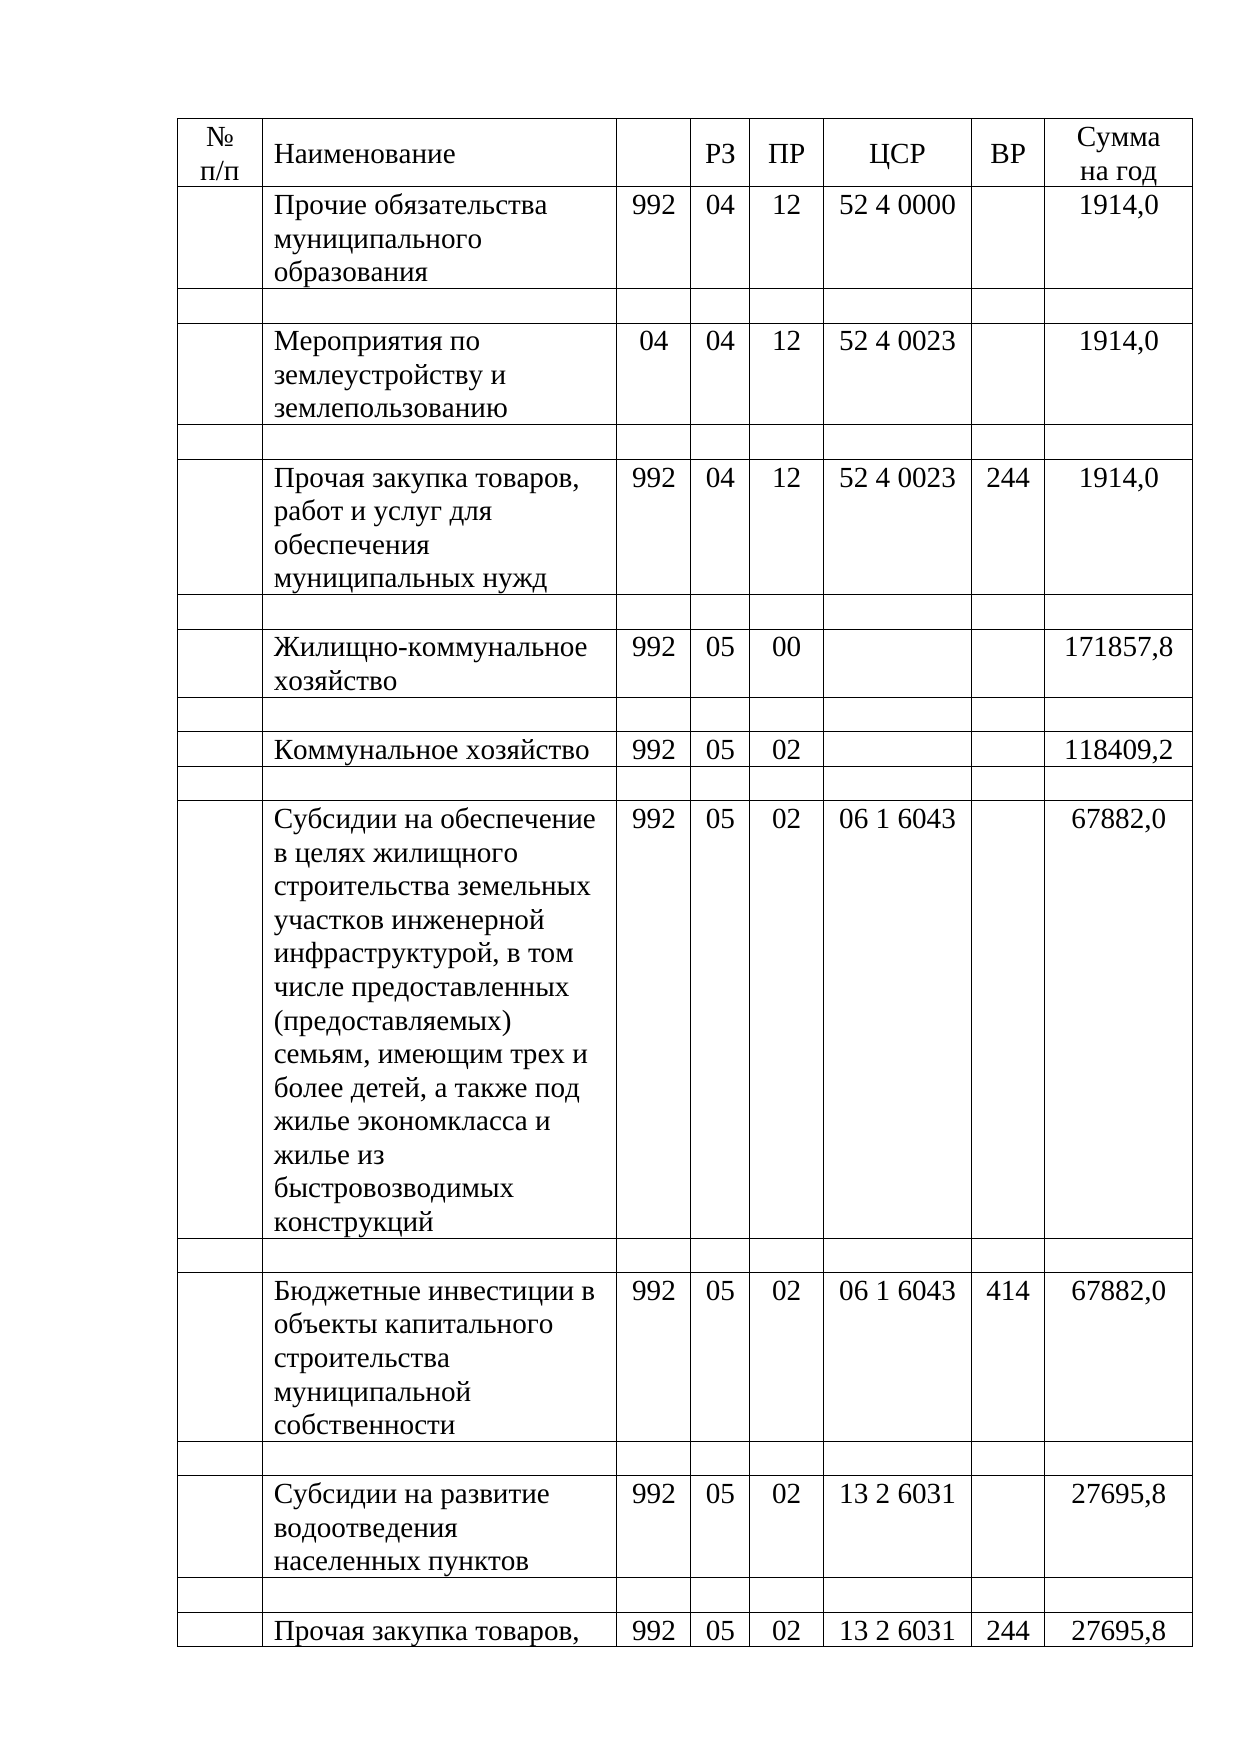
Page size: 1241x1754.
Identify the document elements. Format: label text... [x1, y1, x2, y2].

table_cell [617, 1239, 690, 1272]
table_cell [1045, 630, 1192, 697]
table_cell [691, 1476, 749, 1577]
table_header РЗ [691, 119, 749, 186]
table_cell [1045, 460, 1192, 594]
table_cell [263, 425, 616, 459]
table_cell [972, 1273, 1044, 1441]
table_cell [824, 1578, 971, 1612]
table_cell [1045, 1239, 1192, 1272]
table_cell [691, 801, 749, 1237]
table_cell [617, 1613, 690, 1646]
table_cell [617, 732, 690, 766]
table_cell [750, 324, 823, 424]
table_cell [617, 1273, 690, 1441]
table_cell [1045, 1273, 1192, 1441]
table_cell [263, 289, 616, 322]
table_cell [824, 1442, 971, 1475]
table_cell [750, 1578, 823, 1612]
table_header [617, 119, 690, 186]
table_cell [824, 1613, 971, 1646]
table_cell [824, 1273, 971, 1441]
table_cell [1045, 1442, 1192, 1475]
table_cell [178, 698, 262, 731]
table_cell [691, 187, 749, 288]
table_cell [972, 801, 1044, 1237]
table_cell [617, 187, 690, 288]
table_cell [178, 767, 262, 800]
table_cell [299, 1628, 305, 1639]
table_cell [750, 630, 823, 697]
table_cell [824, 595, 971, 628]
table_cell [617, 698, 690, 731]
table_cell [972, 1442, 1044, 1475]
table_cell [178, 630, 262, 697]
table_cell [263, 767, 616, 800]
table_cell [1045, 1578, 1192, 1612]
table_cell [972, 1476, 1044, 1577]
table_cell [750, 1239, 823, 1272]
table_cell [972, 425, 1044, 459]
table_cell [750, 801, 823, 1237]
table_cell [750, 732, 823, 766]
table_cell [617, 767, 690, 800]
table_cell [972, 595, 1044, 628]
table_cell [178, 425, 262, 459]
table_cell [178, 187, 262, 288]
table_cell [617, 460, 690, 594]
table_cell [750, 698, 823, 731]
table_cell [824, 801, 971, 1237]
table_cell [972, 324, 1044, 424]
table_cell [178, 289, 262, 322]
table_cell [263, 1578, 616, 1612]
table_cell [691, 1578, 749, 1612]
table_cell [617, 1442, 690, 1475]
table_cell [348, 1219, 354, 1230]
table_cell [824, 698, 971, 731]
table_header № п/п [178, 119, 262, 186]
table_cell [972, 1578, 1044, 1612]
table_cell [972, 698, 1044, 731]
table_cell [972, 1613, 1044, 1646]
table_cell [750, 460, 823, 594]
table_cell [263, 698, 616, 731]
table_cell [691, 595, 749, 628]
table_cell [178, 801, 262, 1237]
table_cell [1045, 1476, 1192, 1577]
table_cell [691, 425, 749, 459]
table_header ПР [750, 119, 823, 186]
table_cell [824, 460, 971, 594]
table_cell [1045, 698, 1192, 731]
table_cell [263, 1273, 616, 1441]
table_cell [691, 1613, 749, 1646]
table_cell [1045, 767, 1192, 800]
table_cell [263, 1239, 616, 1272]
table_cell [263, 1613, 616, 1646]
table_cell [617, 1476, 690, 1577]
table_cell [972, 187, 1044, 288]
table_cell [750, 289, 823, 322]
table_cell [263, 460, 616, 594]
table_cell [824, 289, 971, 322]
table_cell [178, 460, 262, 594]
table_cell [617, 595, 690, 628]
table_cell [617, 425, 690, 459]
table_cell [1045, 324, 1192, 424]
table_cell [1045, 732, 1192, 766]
table_header ВР [972, 119, 1044, 186]
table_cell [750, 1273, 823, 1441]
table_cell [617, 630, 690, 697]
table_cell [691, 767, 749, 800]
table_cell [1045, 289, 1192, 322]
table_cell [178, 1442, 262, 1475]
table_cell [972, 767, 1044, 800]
table_header ЦСР [824, 119, 971, 186]
table_header Сумма на год [1045, 119, 1192, 186]
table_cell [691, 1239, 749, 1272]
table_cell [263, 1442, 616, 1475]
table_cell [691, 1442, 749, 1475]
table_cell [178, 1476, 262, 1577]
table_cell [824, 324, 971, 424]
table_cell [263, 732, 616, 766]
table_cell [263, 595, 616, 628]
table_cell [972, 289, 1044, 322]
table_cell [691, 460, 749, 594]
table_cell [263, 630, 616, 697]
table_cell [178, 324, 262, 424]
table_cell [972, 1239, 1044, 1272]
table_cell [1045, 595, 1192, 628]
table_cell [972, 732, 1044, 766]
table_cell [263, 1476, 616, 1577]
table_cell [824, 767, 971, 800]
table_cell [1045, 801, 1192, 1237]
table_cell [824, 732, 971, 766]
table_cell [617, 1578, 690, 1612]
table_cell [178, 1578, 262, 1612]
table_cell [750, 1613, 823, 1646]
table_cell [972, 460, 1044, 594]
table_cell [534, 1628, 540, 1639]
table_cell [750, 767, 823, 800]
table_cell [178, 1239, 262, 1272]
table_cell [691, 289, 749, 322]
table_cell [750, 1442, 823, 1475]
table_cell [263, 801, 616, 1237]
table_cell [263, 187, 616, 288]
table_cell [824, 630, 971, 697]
table_header Наименование [263, 119, 616, 186]
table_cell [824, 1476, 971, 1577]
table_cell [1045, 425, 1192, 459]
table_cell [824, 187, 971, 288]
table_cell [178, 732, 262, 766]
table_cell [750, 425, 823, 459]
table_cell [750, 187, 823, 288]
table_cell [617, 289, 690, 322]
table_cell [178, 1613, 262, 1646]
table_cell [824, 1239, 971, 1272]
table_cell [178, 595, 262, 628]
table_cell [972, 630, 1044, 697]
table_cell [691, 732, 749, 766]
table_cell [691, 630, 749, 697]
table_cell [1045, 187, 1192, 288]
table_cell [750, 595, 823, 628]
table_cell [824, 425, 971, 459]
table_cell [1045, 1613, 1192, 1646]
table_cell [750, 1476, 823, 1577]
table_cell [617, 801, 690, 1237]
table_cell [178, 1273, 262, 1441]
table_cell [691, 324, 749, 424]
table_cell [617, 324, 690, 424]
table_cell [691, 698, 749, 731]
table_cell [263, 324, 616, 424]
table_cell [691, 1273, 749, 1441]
